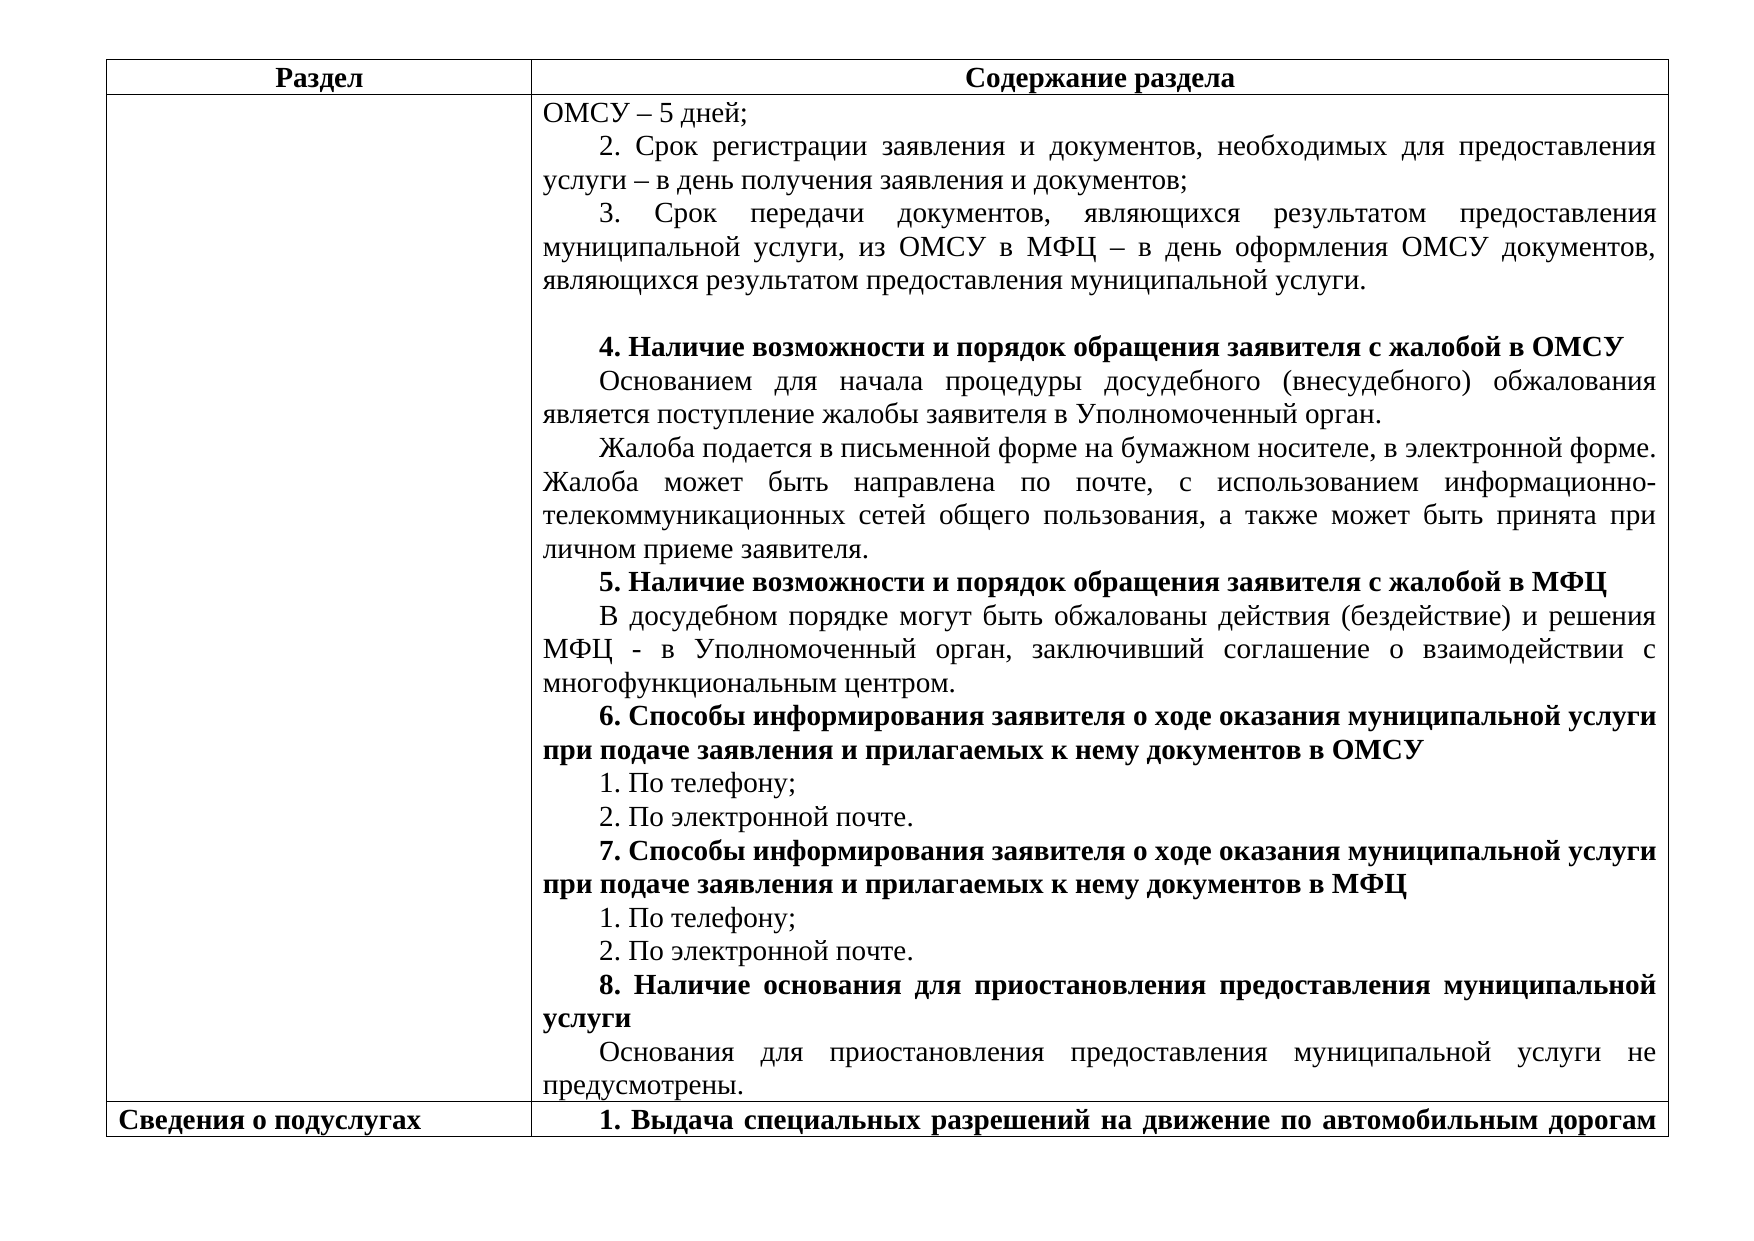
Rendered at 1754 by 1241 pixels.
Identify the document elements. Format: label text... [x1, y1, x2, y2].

table_header Содержание раздела [532, 60, 1668, 94]
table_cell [107, 1102, 531, 1136]
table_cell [532, 95, 1668, 1101]
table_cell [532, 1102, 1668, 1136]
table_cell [107, 95, 531, 1101]
table_header Раздел [107, 60, 531, 94]
